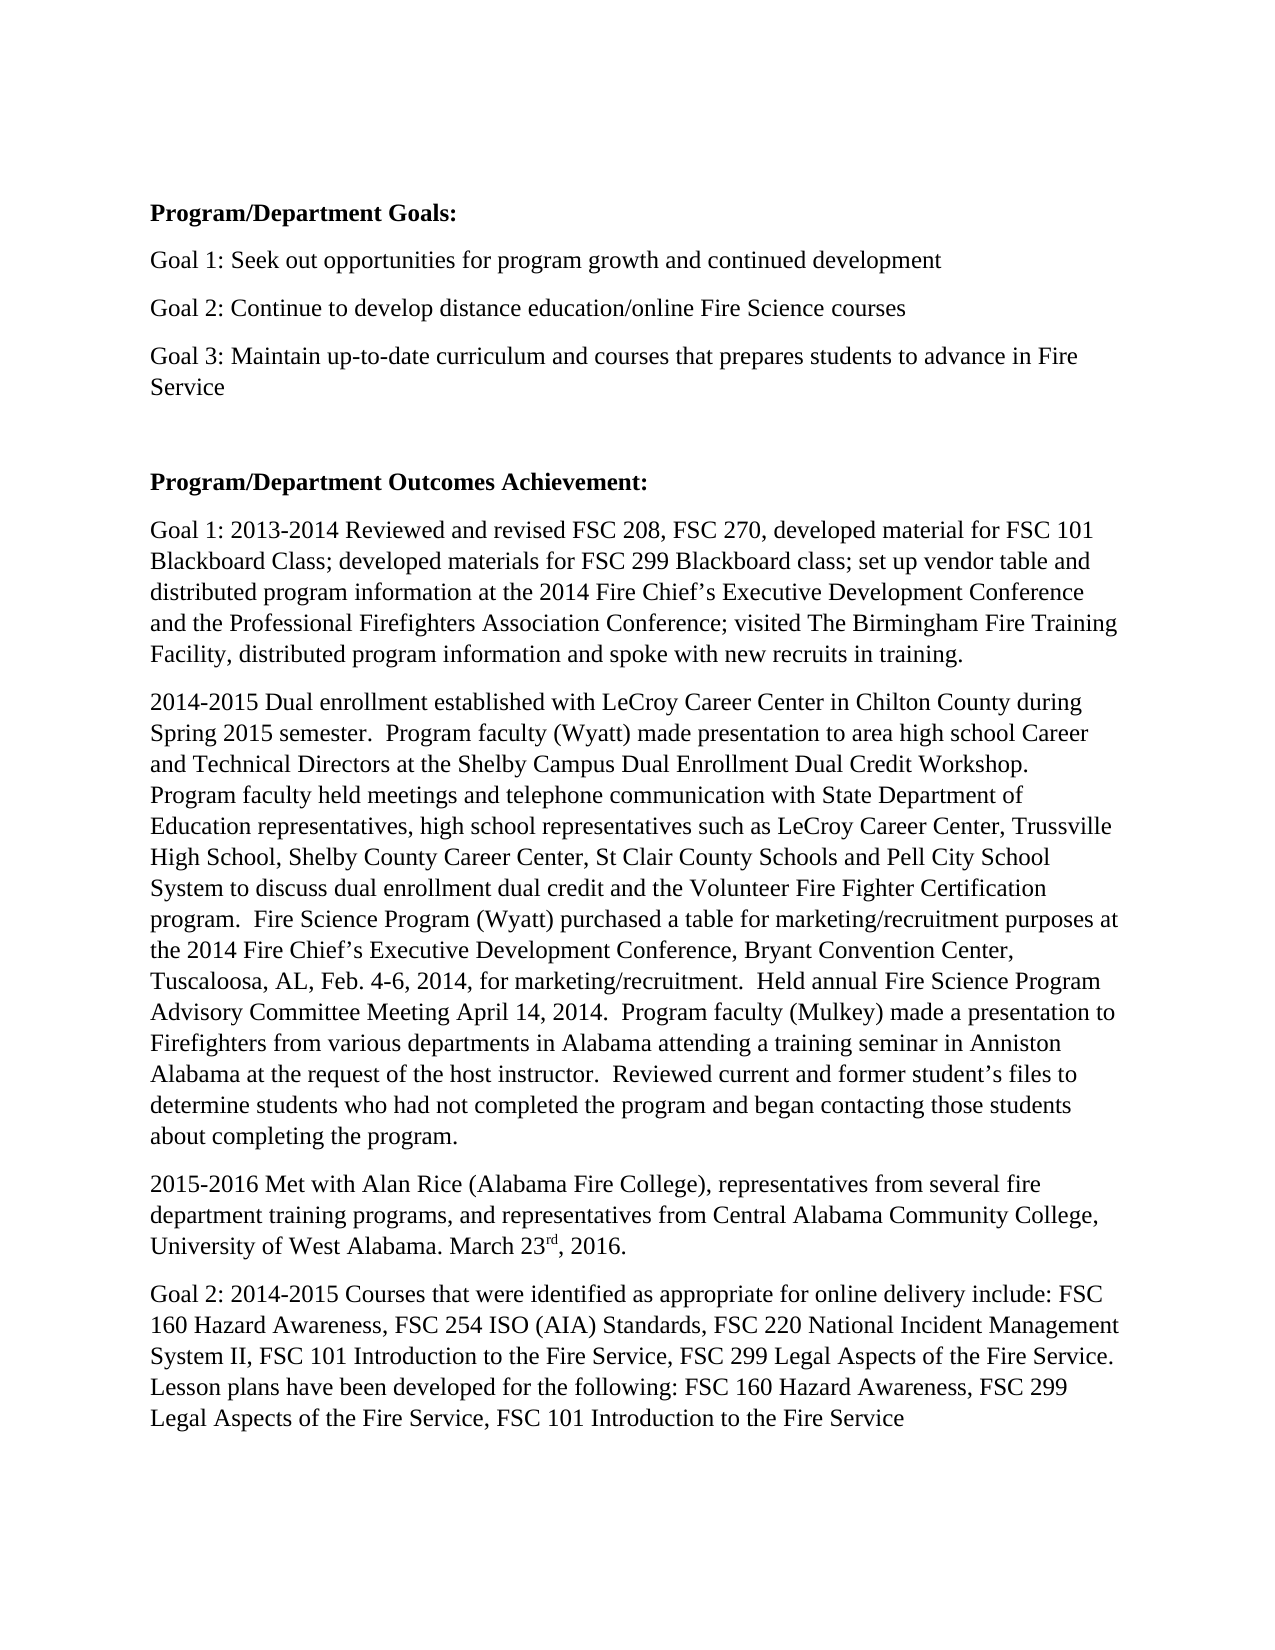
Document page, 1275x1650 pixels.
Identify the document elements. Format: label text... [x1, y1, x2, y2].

text Goal 1: Seek out opportunities for program growth and continued development [150, 245, 1125, 274]
text Goal 1: 2013-2014 Reviewed and revised FSC 208, FSC 270, developed material for FSC 101 Blackboard Class; developed materials for FSC 299 Blackboard class; set up vendor table and distributed program information at the 2014 Fire Chief’s Executive Development Conference and the Professional Firefighters Association Conference; visited The Birmingham Fire Training Facility, distributed program information and spoke with new recruits in training. [150, 515, 1125, 668]
text Goal 2: Continue to develop distance education/online Fire Science courses [150, 293, 1125, 322]
text 2015-2016 Met with Alan Rice (Alabama Fire College), representatives from several fire department training programs, and representatives from Central Alabama Community College, University of West Alabama. March 23rd, 2016. [150, 1169, 1125, 1260]
text Goal 2: 2014-2015 Courses that were identified as appropriate for online delivery include: FSC 160 Hazard Awareness, FSC 254 ISO (AIA) Standards, FSC 220 National Incident Management System II, FSC 101 Introduction to the Fire Service, FSC 299 Legal Aspects of the Fire Service. Lesson plans have been developed for the following: FSC 160 Hazard Awareness, FSC 299 Legal Aspects of the Fire Service, FSC 101 Introduction to the Fire Service [150, 1279, 1125, 1432]
text 2014-2015 Dual enrollment established with LeCroy Career Center in Chilton County during Spring 2015 semester. Program faculty (Wyatt) made presentation to area high school Career and Technical Directors at the Shelby Campus Dual Enrollment Dual Credit Workshop. Program faculty held meetings and telephone communication with State Department of Education representatives, high school representatives such as LeCroy Career Center, Trussville High School, Shelby County Career Center, St Clair County Schools and Pell City School System to discuss dual enrollment dual credit and the Volunteer Fire Fighter Certification program. Fire Science Program (Wyatt) purchased a table for marketing/recruitment purposes at the 2014 Fire Chief’s Executive Development Conference, Bryant Convention Center, Tuscaloosa, AL, Feb. 4-6, 2014, for marketing/recruitment. Held annual Fire Science Program Advisory Committee Meeting April 14, 2014. Program faculty (Mulkey) made a presentation to Firefighters from various departments in Alabama attending a training seminar in Anniston Alabama at the request of the host instructor. Reviewed current and former student’s files to determine students who had not completed the program and began contacting those students about completing the program. [150, 687, 1125, 1150]
text Goal 3: Maintain up-to-date curriculum and courses that prepares students to advance in Fire Service [150, 341, 1125, 401]
text Program/Department Outcomes Achievement: [150, 467, 1125, 496]
text Program/Department Goals: [150, 198, 1125, 226]
